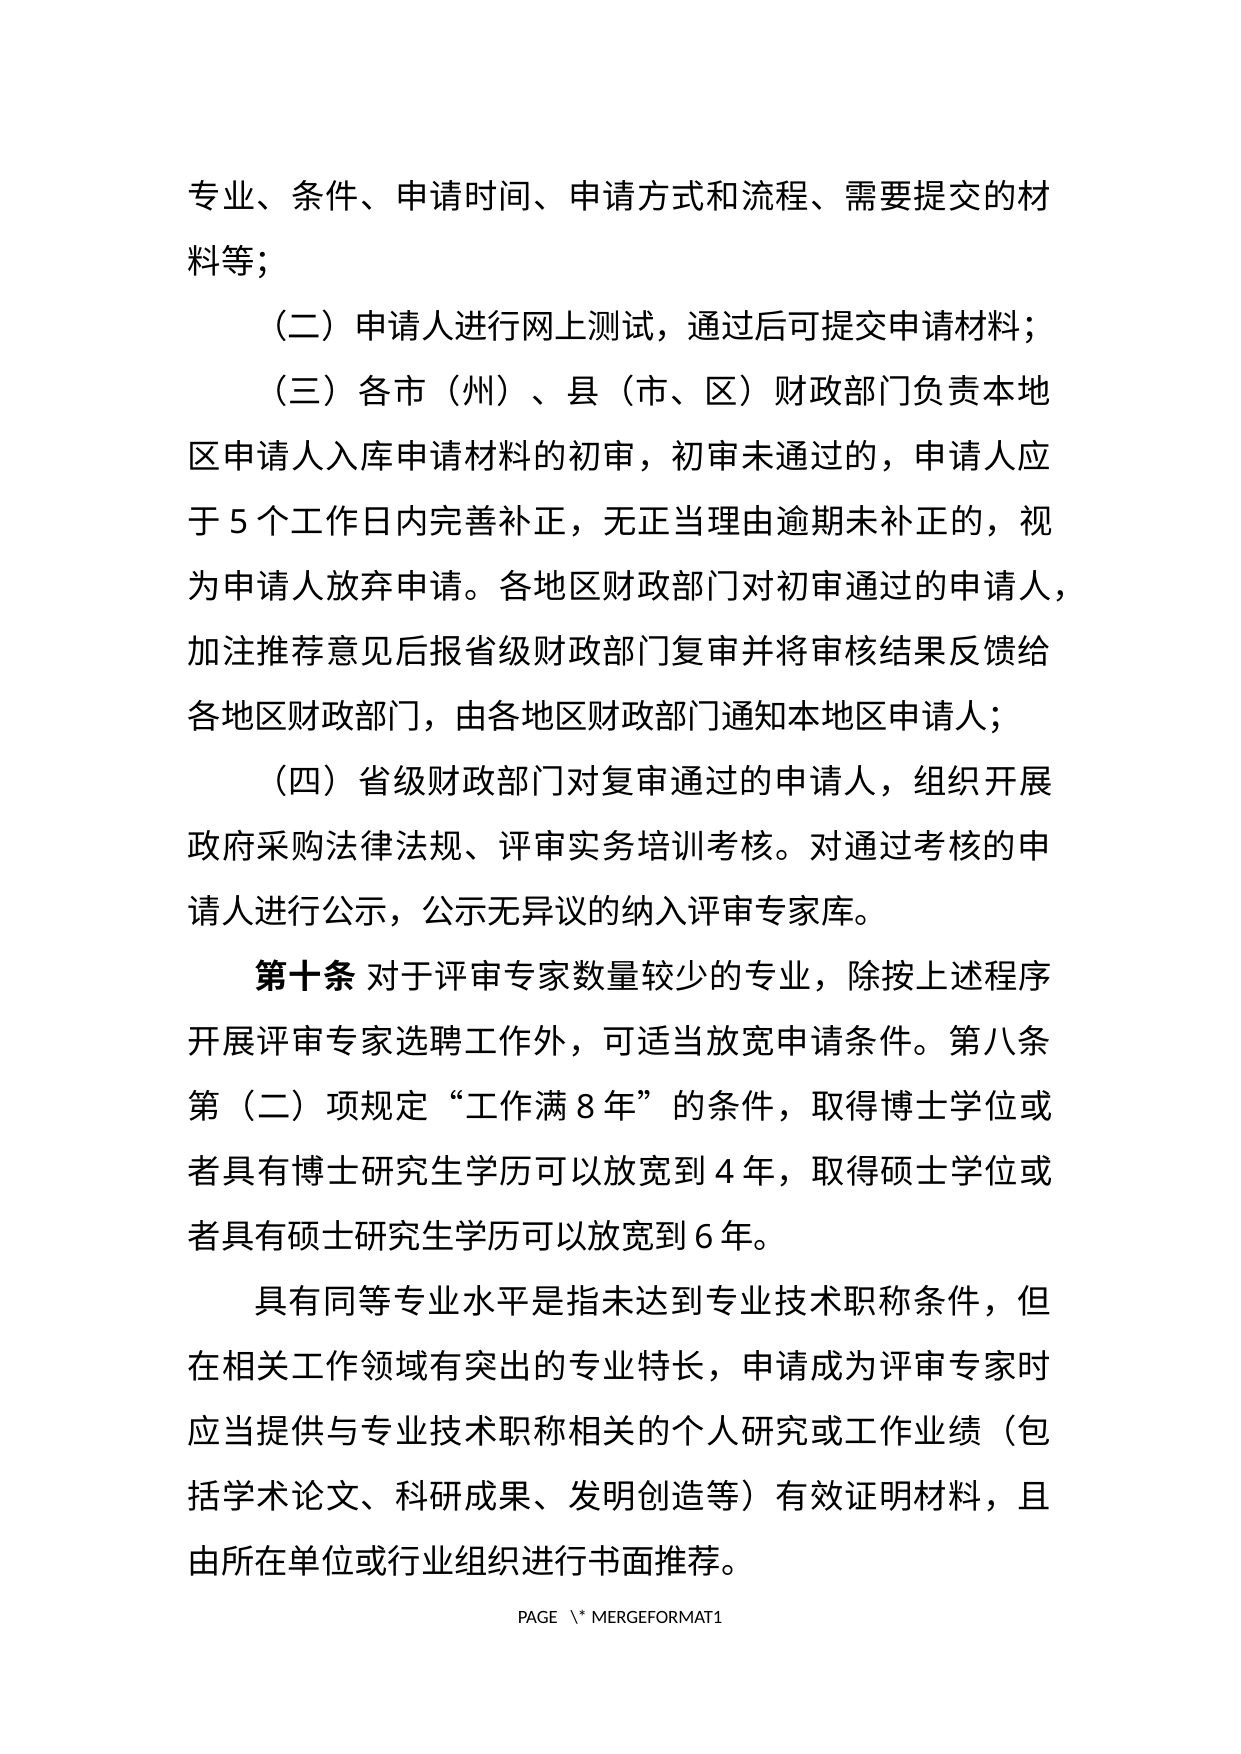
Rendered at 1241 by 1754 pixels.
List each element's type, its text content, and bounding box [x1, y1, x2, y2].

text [187, 162, 1053, 292]
text （三）各市（州）、县（市、区）财政部门负责本地区申请人入库申请材料的初审，初审未通过的，申请人应于5个工作日内完善补正，无正当理由逾期未补正的，视为申请人放弃申请。各地区财政部门对初审通过的申请人，加注推荐意见后报省级财政部门复审并将审核结果反馈给各地区财政部门，由各地区财政部门通知本地区申请人； [187, 357, 1053, 747]
text （二）申请人进行网上测试，通过后可提交申请材料； [187, 292, 1053, 357]
text 第十条 对于评审专家数量较少的专业，除按上述程序开展评审专家选聘工作外，可适当放宽申请条件。第八条第（二）项规定“工作满8年”的条件，取得博士学位或者具有博士研究生学历可以放宽到4年，取得硕士学位或者具有硕士研究生学历可以放宽到6年。 [187, 942, 1053, 1267]
text 具有同等专业水平是指未达到专业技术职称条件，但在相关工作领域有突出的专业特长，申请成为评审专家时，应当提供与专业技术职称相关的个人研究或工作业绩（包括学术论文、科研成果、发明创造等）有效证明材料，且由所在单位或行业组织进行书面推荐。 [187, 1267, 1053, 1592]
text （四）省级财政部门对复审通过的申请人，组织开展政府采购法律法规、评审实务培训考核。对通过考核的申请人进行公示，公示无异议的纳入评审专家库。 [187, 747, 1053, 942]
